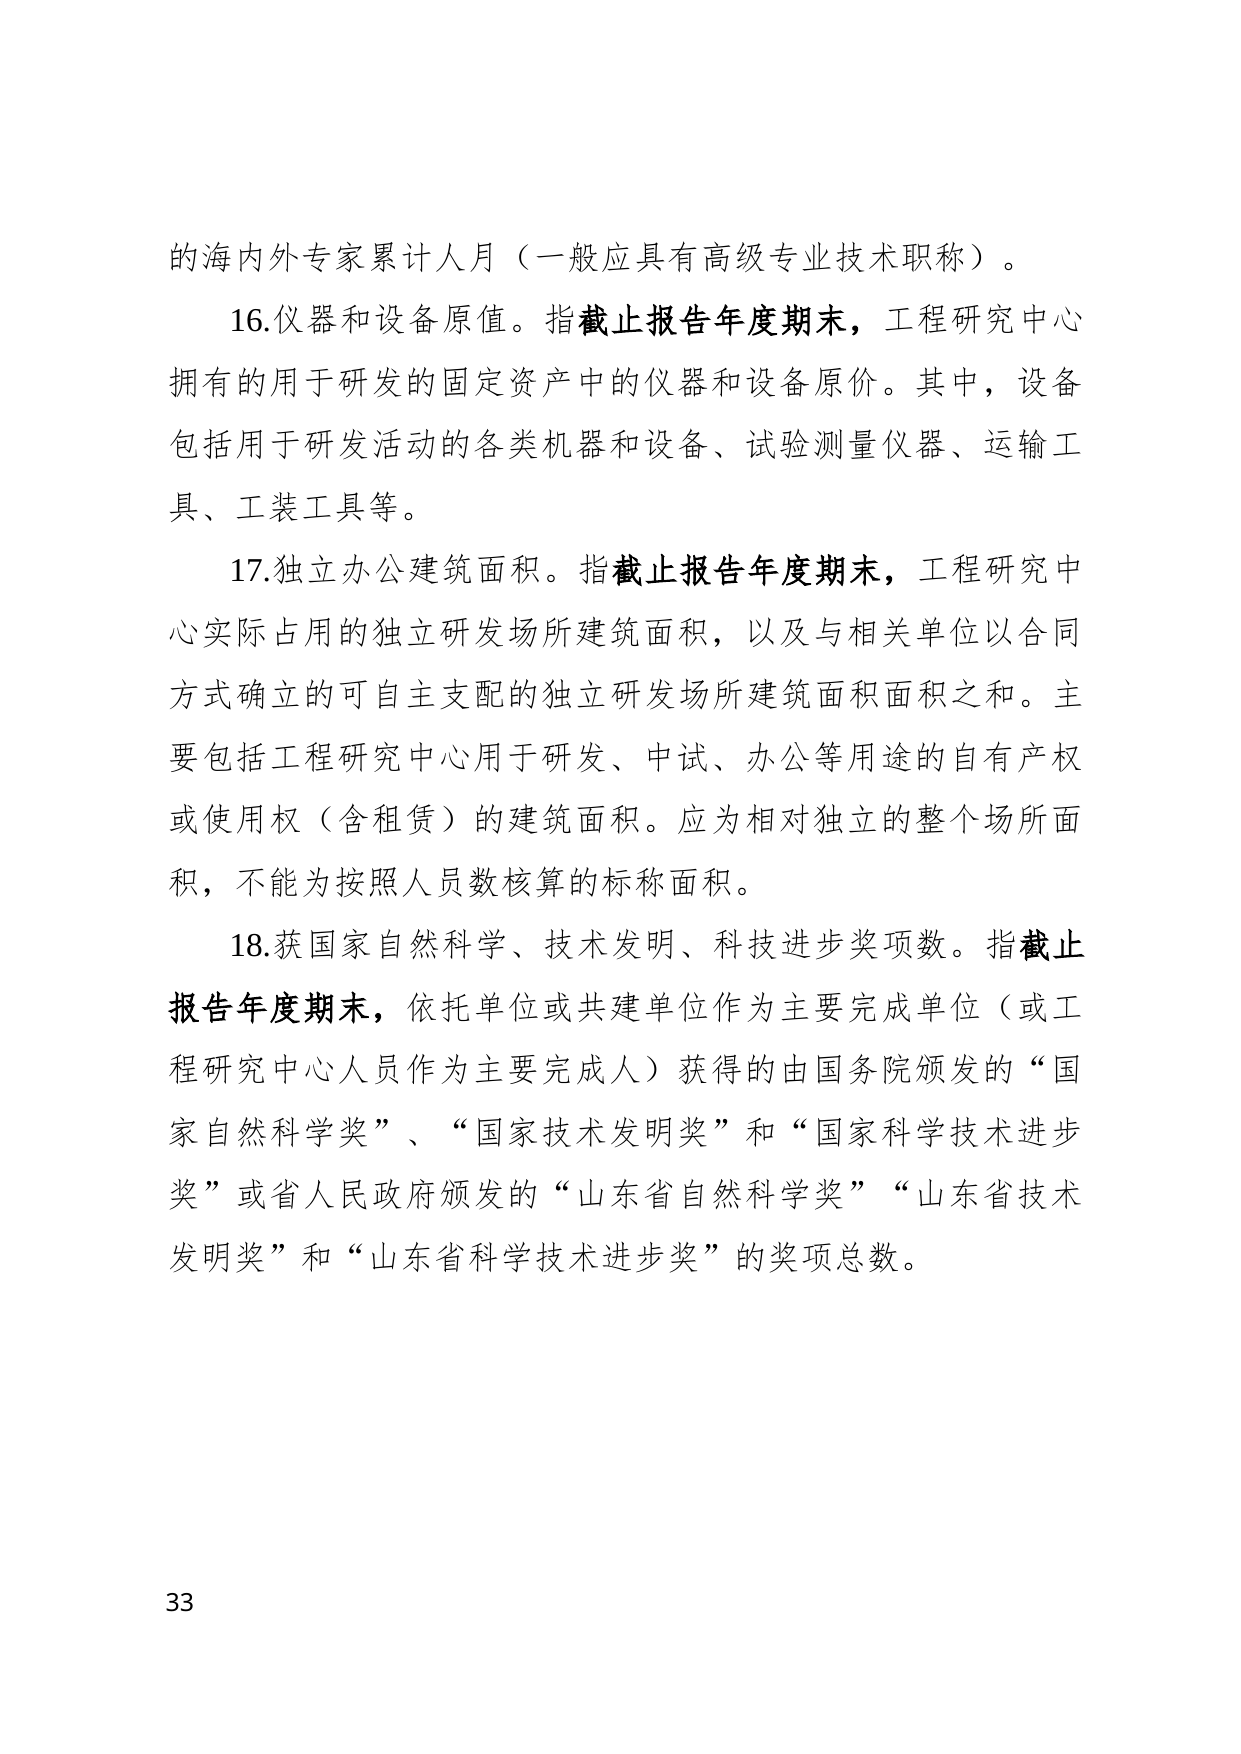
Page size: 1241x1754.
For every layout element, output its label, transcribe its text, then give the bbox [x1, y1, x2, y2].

text 18.获国家自然科学、技术发明、科技进步奖项数。指截止报告年度期末，依托单位或共建单位作为主要完成单位（或工程研究中心人员作为主要完成人）获得的由国务院颁发的“国家自然科学奖”、“国家技术发明奖”和“国家科学技术进步奖”或省人民政府颁发的“山东省自然科学奖”“山东省技术发明奖”和“山东省科学技术进步奖”的奖项总数。 [167, 907, 1085, 1282]
text 17.独立办公建筑面积。指截止报告年度期末，工程研究中心实际占用的独立研发场所建筑面积，以及与相关单位以合同方式确立的可自主支配的独立研发场所建筑面积面积之和。主要包括工程研究中心用于研发、中试、办公等用途的自有产权或使用权（含租赁）的建筑面积。应为相对独立的整个场所面积，不能为按照人员数核算的标称面积。 [167, 532, 1085, 907]
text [167, 219, 1085, 282]
text 16.仪器和设备原值。指截止报告年度期末，工程研究中心拥有的用于研发的固定资产中的仪器和设备原价。其中，设备包括用于研发活动的各类机器和设备、试验测量仪器、运输工具、工装工具等。 [167, 282, 1085, 532]
